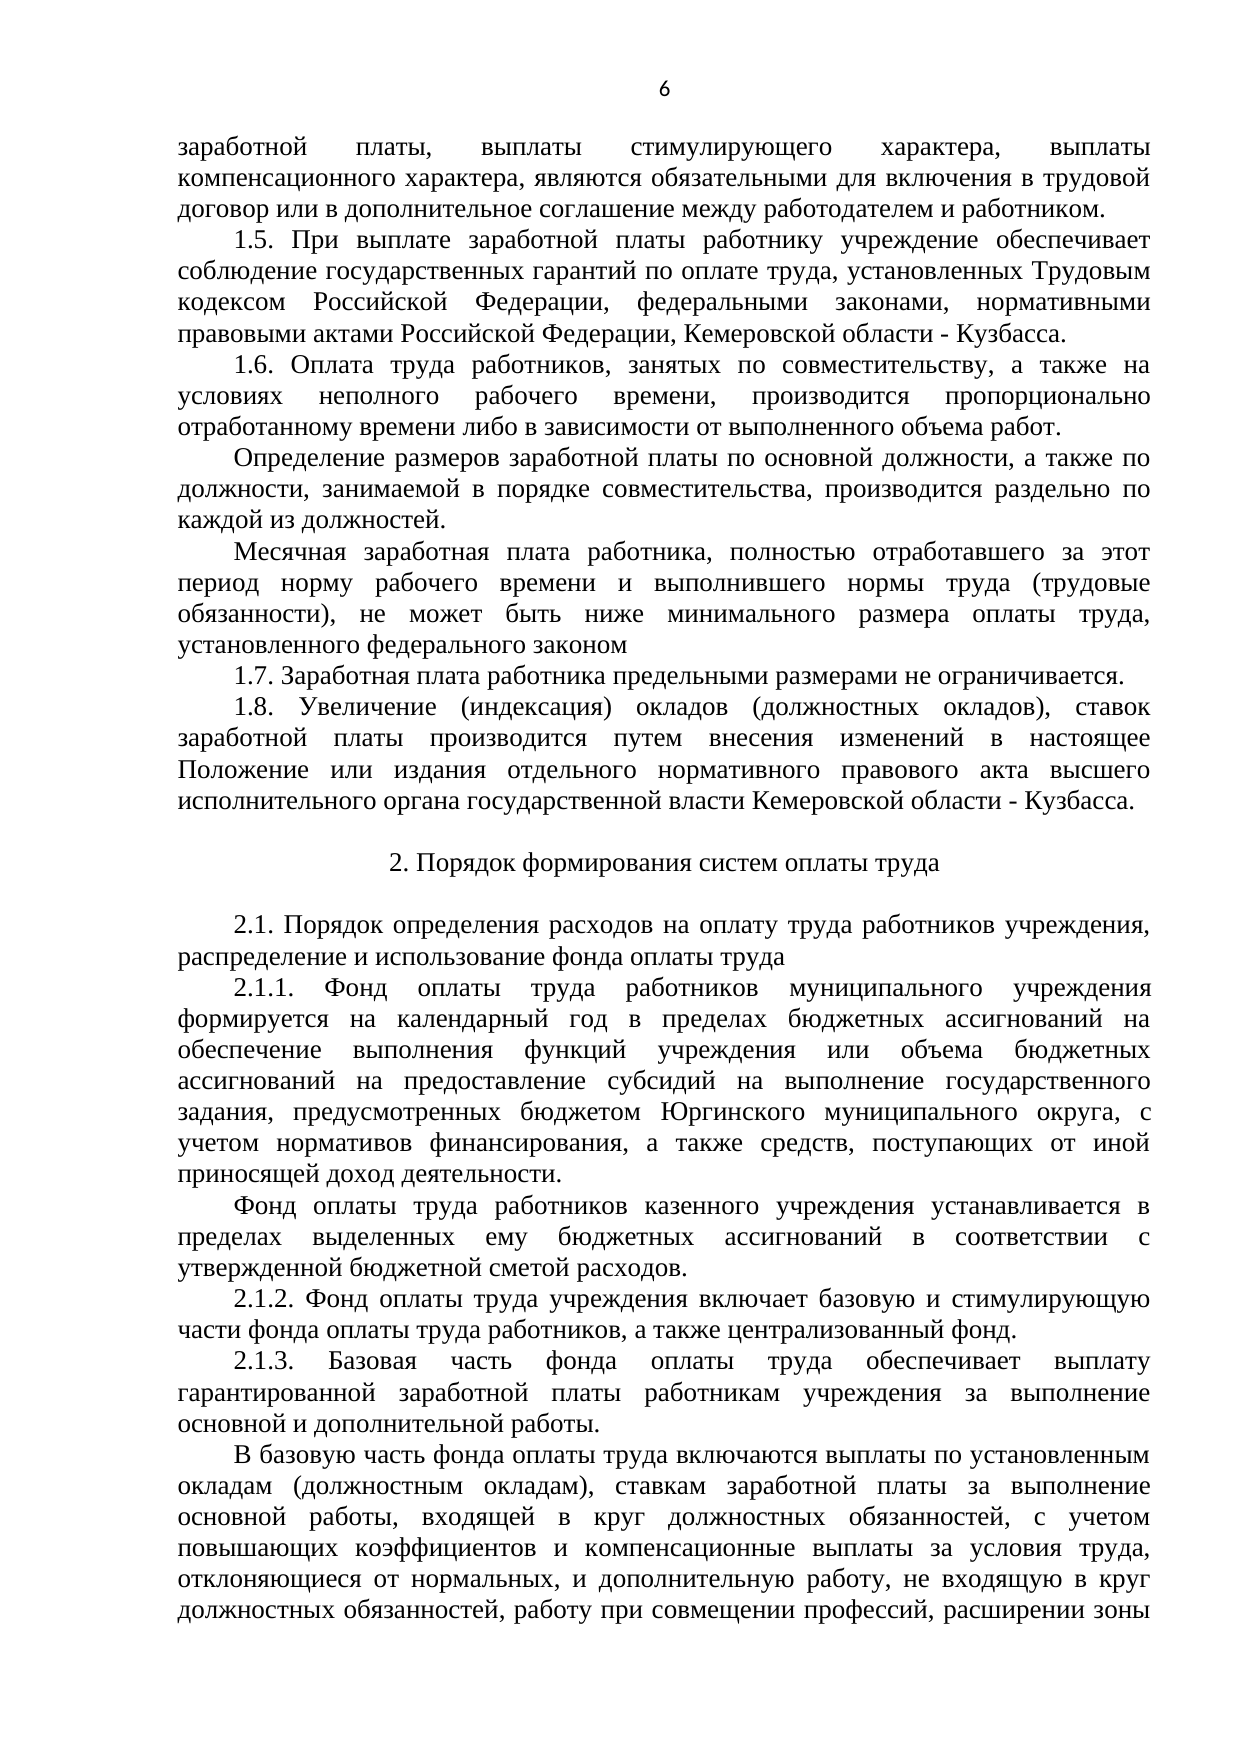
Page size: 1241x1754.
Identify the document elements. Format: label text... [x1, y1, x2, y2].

text Месячная заработная плата работника, полностью отработавшего за этот период норму рабочего времени и выполнившего нормы труда (трудовые обязанности), не может быть ниже минимального размера оплаты труда, установленного федерального законом [177, 535, 1152, 659]
text 1.7. Заработная плата работника предельными размерами не ограничивается. [177, 659, 1152, 690]
text 2.1.2. Фонд оплаты труда учреждения включает базовую и стимулирующую части фонда оплаты труда работников, а также централизованный фонд. [177, 1282, 1152, 1344]
text 2.1.3. Базовая часть фонда оплаты труда обеспечивает выплату гарантированной заработной платы работникам учреждения за выполнение основной и дополнительной работы. [177, 1344, 1152, 1438]
text 2.1.1. Фонд оплаты труда работников муниципального учреждения формируется на календарный год в пределах бюджетных ассигнований на обеспечение выполнения функций учреждения или объема бюджетных ассигнований на предоставление субсидий на выполнение государственного задания, предусмотренных бюджетом Юргинского муниципального округа, с учетом нормативов финансирования, а также средств, поступающих от иной приносящей доход деятельности. [177, 971, 1152, 1189]
text Фонд оплаты труда работников казенного учреждения устанавливается в пределах выделенных ему бюджетных ассигнований в соответствии с утвержденной бюджетной сметой расходов. [177, 1189, 1152, 1282]
text 1.6. Оплата труда работников, занятых по совместительству, а также на условиях неполного рабочего времени, производится пропорционально отработанному времени либо в зависимости от выполненного объема работ. [177, 348, 1152, 441]
text Определение размеров заработной платы по основной должности, а также по должности, занимаемой в порядке совместительства, производится раздельно по каждой из должностей. [177, 441, 1152, 535]
text 2.1. Порядок определения расходов на оплату труда работников учреждения, распределение и использование фонда оплаты труда [177, 908, 1152, 971]
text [177, 130, 1152, 223]
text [177, 1438, 1152, 1625]
text 1.5. При выплате заработной платы работнику учреждение обеспечивает соблюдение государственных гарантий по оплате труда, установленных Трудовым кодексом Российской Федерации, федеральными законами, нормативными правовыми актами Российской Федерации, Кемеровской области - Кузбасса. [177, 223, 1152, 348]
text 2. Порядок формирования систем оплаты труда [177, 846, 1152, 877]
text 1.8. Увеличение (индексация) окладов (должностных окладов), ставок заработной платы производится путем внесения изменений в настоящее Положение или издания отдельного нормативного правового акта высшего исполнительного органа государственной власти Кемеровской области - Кузбасса. [177, 690, 1152, 815]
